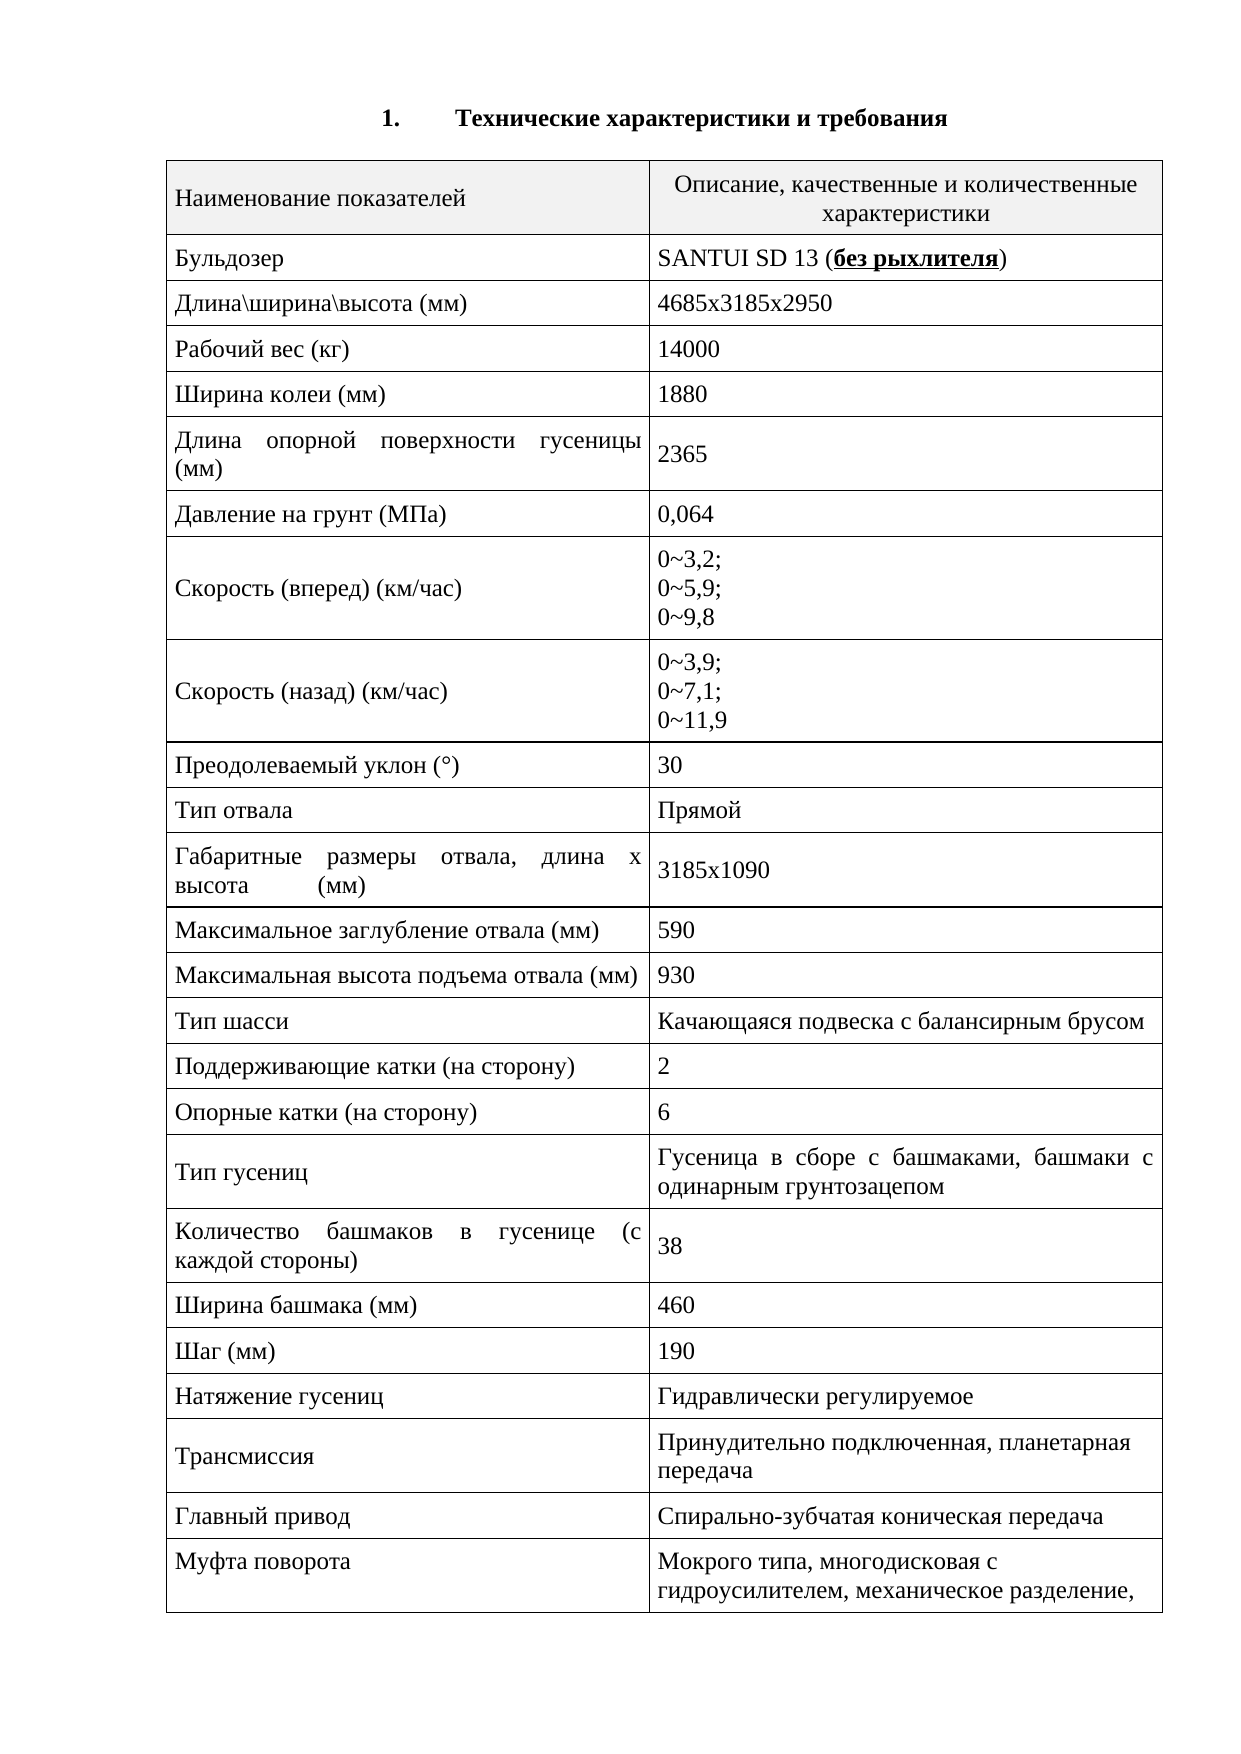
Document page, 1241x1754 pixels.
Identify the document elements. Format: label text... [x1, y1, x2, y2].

table_cell Тип отвала [167, 788, 649, 832]
table_cell 6 [650, 1089, 1162, 1133]
table_cell 2365 [650, 417, 1162, 490]
table_cell Шаг (мм) [167, 1328, 649, 1373]
table_cell 190 [650, 1328, 1162, 1373]
table_cell 38 [650, 1209, 1162, 1282]
table_cell Габаритные размеры отвала, длина х высота (мм) [167, 833, 649, 906]
table_cell Тип шасси [167, 998, 649, 1043]
table_cell Гусеница в сборе с башмаками, башмаки с одинарным грунтозацепом [650, 1135, 1162, 1208]
table_cell 4685x3185х2950 [650, 281, 1162, 325]
list Технические характеристики и требования [177, 103, 1152, 131]
table_cell SANTUI SD 13 (без рыхлителя) [650, 235, 1162, 280]
table_cell Скорость (назад) (км/час) [167, 640, 649, 741]
table_cell Количество башмаков в гусенице (с каждой стороны) [167, 1209, 649, 1282]
table_cell 2 [650, 1044, 1162, 1088]
table_header Описание, качественные и количественные характеристики [650, 161, 1162, 234]
table_cell Длина\ширина\высота (мм) [167, 281, 649, 325]
table_cell Гидравлически регулируемое [650, 1374, 1162, 1418]
table_cell 930 [650, 953, 1162, 997]
table_cell Муфта поворота [167, 1539, 649, 1612]
table_cell Рабочий вес (кг) [167, 326, 649, 371]
table_cell Опорные катки (на сторону) [167, 1089, 649, 1133]
table_cell Ширина колеи (мм) [167, 372, 649, 416]
table_cell Максимальная высота подъема отвала (мм) [167, 953, 649, 997]
table_cell Длина опорной поверхности гусеницы (мм) [167, 417, 649, 490]
table_cell Ширина башмака (мм) [167, 1283, 649, 1327]
table_cell Натяжение гусениц [167, 1374, 649, 1418]
table_cell 460 [650, 1283, 1162, 1327]
table_cell Качающаяся подвеска с балансирным брусом [650, 998, 1162, 1043]
table_cell Тип гусениц [167, 1135, 649, 1208]
table_cell Давление на грунт (МПа) [167, 491, 649, 536]
table_header Наименование показателей [167, 161, 649, 234]
table_cell Скорость (вперед) (км/час) [167, 537, 649, 638]
table_cell Преодолеваемый уклон (°) [167, 743, 649, 787]
table_cell 3185х1090 [650, 833, 1162, 906]
table_cell 1880 [650, 372, 1162, 416]
table_cell 0~3,9; 0~7,1; 0~11,9 [650, 640, 1162, 741]
table_cell 0,064 [650, 491, 1162, 536]
table_cell Трансмиссия [167, 1419, 649, 1492]
table_cell Главный привод [167, 1493, 649, 1538]
table_cell Спирально-зубчатая коническая передача [650, 1493, 1162, 1538]
table_cell Поддерживающие катки (на сторону) [167, 1044, 649, 1088]
table_cell 14000 [650, 326, 1162, 371]
table_cell Прямой [650, 788, 1162, 832]
table_cell 30 [650, 743, 1162, 787]
table_cell Максимальное заглубление отвала (мм) [167, 908, 649, 952]
table_cell 0~3,2; 0~5,9; 0~9,8 [650, 537, 1162, 638]
table_cell Бульдозер [167, 235, 649, 280]
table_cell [650, 1539, 1162, 1612]
table_cell Принудительно подключенная, планетарная передача [650, 1419, 1162, 1492]
table_cell 590 [650, 908, 1162, 952]
